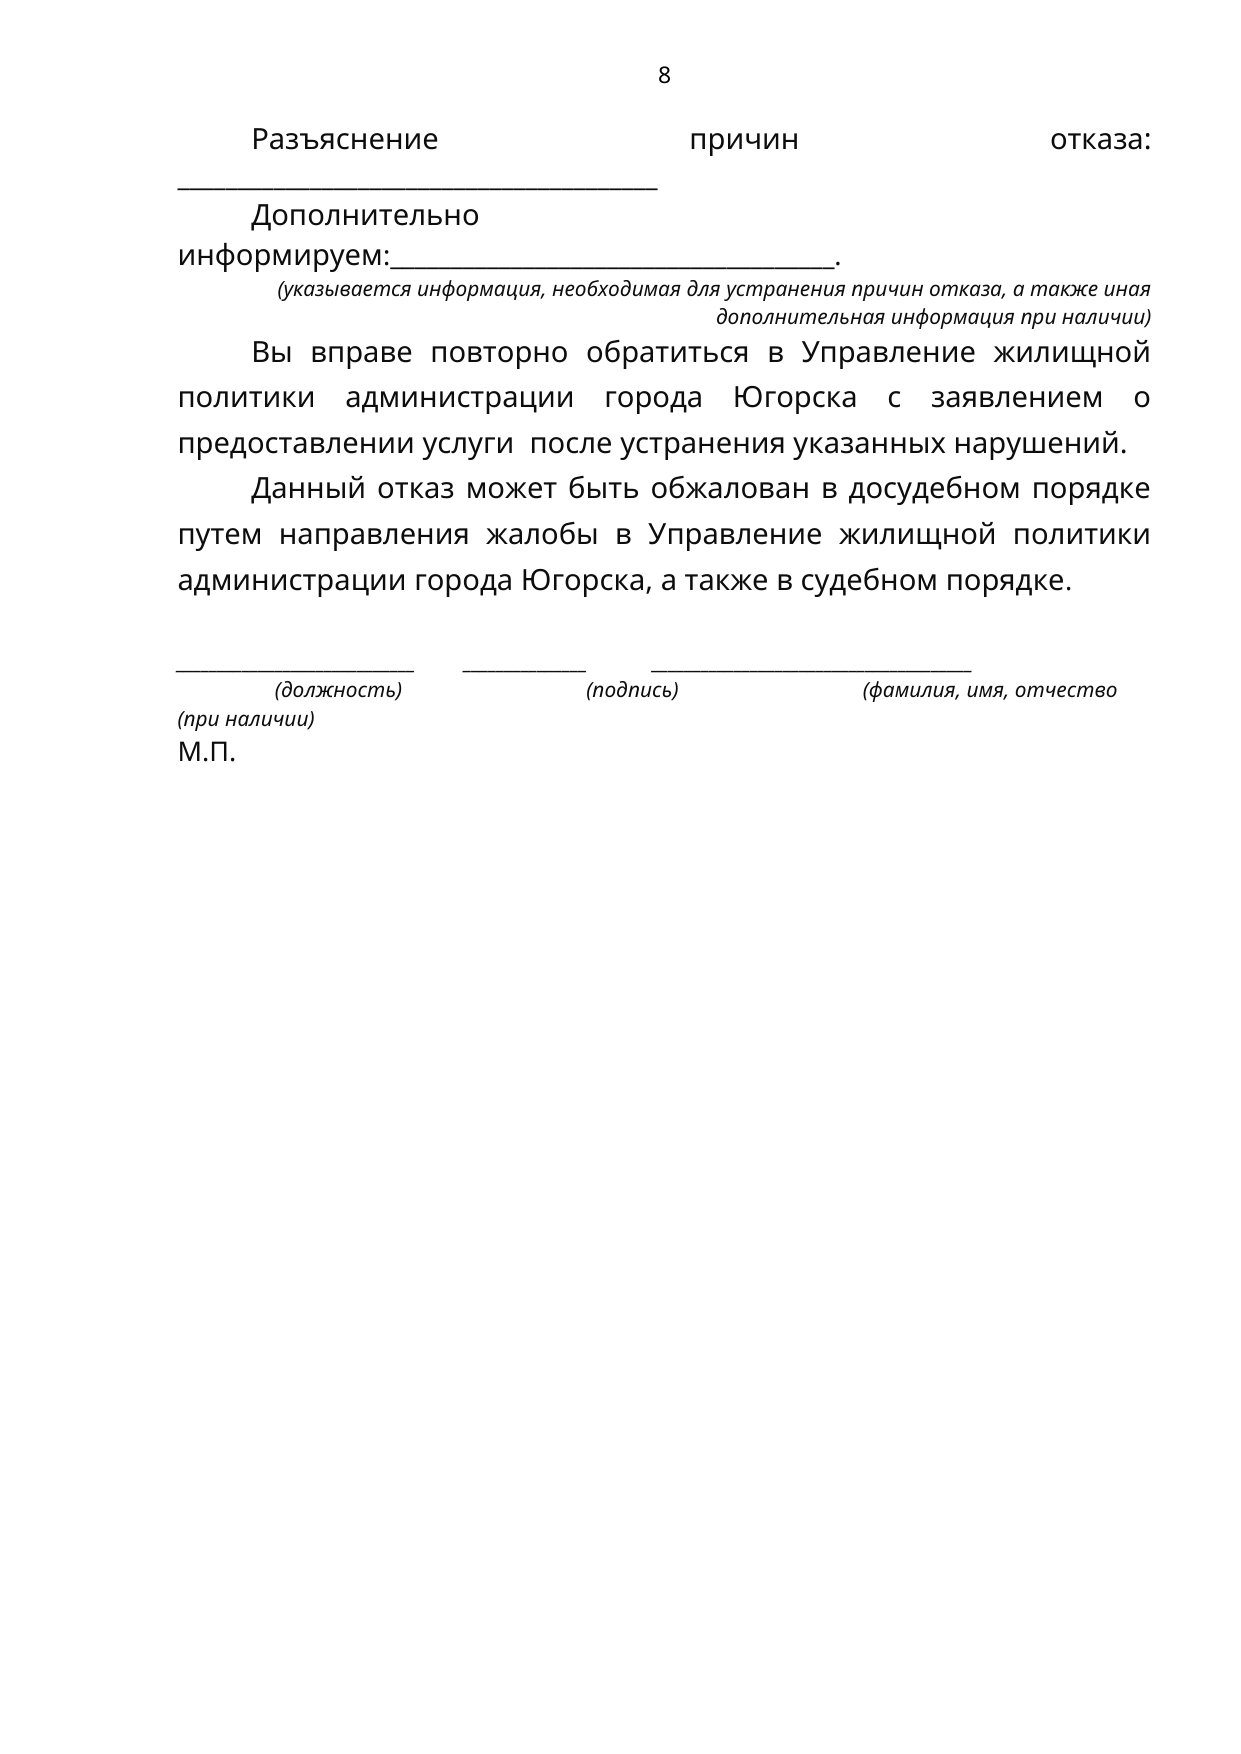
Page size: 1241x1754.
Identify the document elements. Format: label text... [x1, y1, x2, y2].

text Вы вправе повторно обратиться в Управление жилищной политики администрации города Югорска с заявлением о предоставлении услуги после устранения указанных нарушений. [177, 331, 1152, 462]
text Разъяснение причин отказа: ________________________________________ [177, 118, 1152, 195]
text (указывается информация, необходимая для устранения причин отказа, а также иная дополнительная информация при наличии) [177, 274, 1152, 331]
text Данный отказ может быть обжалован в досудебном порядке путем направления жалобы в Управление жилищной политики администрации города Югорска, а также в судебном порядке. [177, 468, 1152, 599]
text Дополнительно информируем:_____________________________________. [177, 195, 1152, 274]
text _____________________________ _______________ _______________________________________ [177, 647, 1152, 676]
text М.П. [177, 732, 1152, 769]
text (должность) (подпись) (фамилия, имя, отчество (при наличии) [177, 676, 1152, 732]
